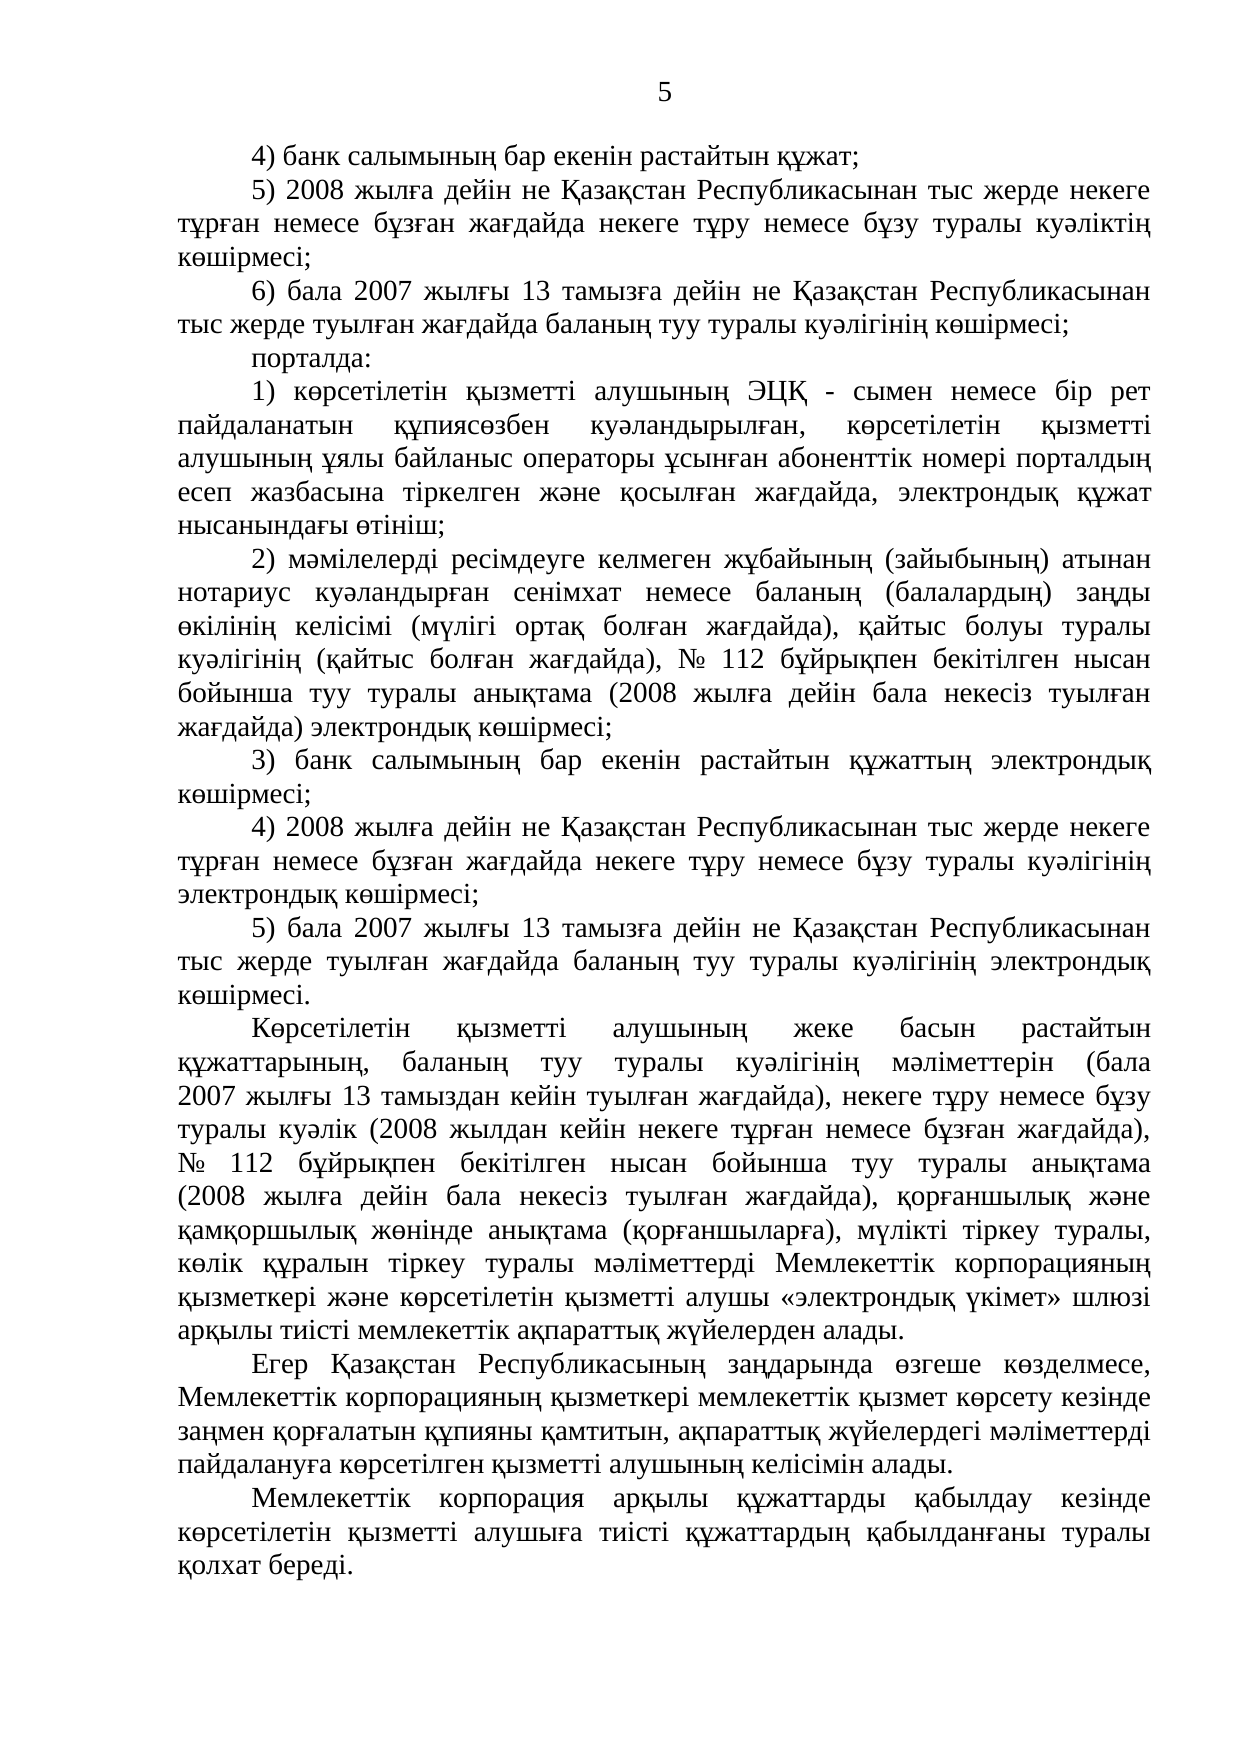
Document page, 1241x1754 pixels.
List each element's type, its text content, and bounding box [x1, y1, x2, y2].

text Мемлекеттік корпорация арқылы құжаттарды қабылдау кезінде көрсетілетін қызметті алушыға тиісті құжаттардың қабылданғаны туралы қолхат береді. [177, 1480, 1152, 1581]
text 4) банк салымының бар екенін растайтын құжат; [177, 138, 1152, 172]
text Егер Қазақстан Республикасының заңдарында өзгеше көзделмесе, Мемлекеттік корпорацияның қызметкері мемлекеттік қызмет көрсету кезінде заңмен қорғалатын құпияны қамтитын, ақпараттық жүйелердегі мәліметтерді пайдалануға көрсетілген қызметті алушының келісімін алады. [177, 1346, 1152, 1480]
text 3) банк салымының бар екенін растайтын құжаттың электрондық көшірмесі; [177, 742, 1152, 809]
text порталда: [177, 340, 1152, 373]
text 2) мәмілелерді ресімдеуге келмеген жұбайының (зайыбының) атынан нотариус куәландырған сенімхат немесе баланың (балалардың) заңды өкілінің келісімі (мүлігі ортақ болған жағдайда), қайтыс болуы туралы куәлігінің (қайтыс болған жағдайда), № 112 бұйрықпен бекітілген нысан бойынша туу туралы анықтама (2008 жылға дейін бала некесіз туылған жағдайда) электрондық көшірмесі; [177, 541, 1152, 742]
text 1) көрсетілетін қызметті алушының ЭЦҚ - сымен немесе бір рет пайдаланатын құпиясөзбен куәландырылған, көрсетілетін қызметті алушының ұялы байланыс операторы ұсынған абоненттік номері порталдың есеп жазбасына тіркелген және қосылған жағдайда, электрондық құжат нысанындағы өтініш; [177, 373, 1152, 541]
text 6) бала 2007 жылғы 13 тамызға дейін не Қазақстан Республикасынан тыс жерде туылған жағдайда баланың туу туралы куәлігінің көшірмесі; [177, 273, 1152, 340]
text 5) 2008 жылға дейін не Қазақстан Республикасынан тыс жерде некеге тұрған немесе бұзған жағдайда некеге тұру немесе бұзу туралы куәліктің көшірмесі; [177, 172, 1152, 273]
text Көрсетілетін қызметті алушының жеке басын растайтын құжаттарының, баланың туу туралы куәлігінің мәліметтерін (бала 2007 жылғы 13 тамыздан кейін туылған жағдайда), некеге тұру немесе бұзу туралы куәлік (2008 жылдан кейін некеге тұрған немесе бұзған жағдайда), № 112 бұйрықпен бекітілген нысан бойынша туу туралы анықтама (2008 жылға дейін бала некесіз туылған жағдайда), қорғаншылық және қамқоршылық жөнінде анықтама (қорғаншыларға), мүлікті тіркеу туралы, көлік құралын тіркеу туралы мәліметтерді Мемлекеттік корпорацияның қызметкері және көрсетілетін қызметті алушы «электрондық үкімет» шлюзі арқылы тиісті мемлекеттік ақпараттық жүйелерден алады. [177, 1011, 1152, 1346]
text 4) 2008 жылға дейін не Қазақстан Республикасынан тыс жерде некеге тұрған немесе бұзған жағдайда некеге тұру немесе бұзу туралы куәлігінің электрондық көшірмесі; [177, 809, 1152, 910]
text 5) бала 2007 жылғы 13 тамызға дейін не Қазақстан Республикасынан тыс жерде туылған жағдайда баланың туу туралы куәлігінің электрондық көшірмесі. [177, 910, 1152, 1011]
